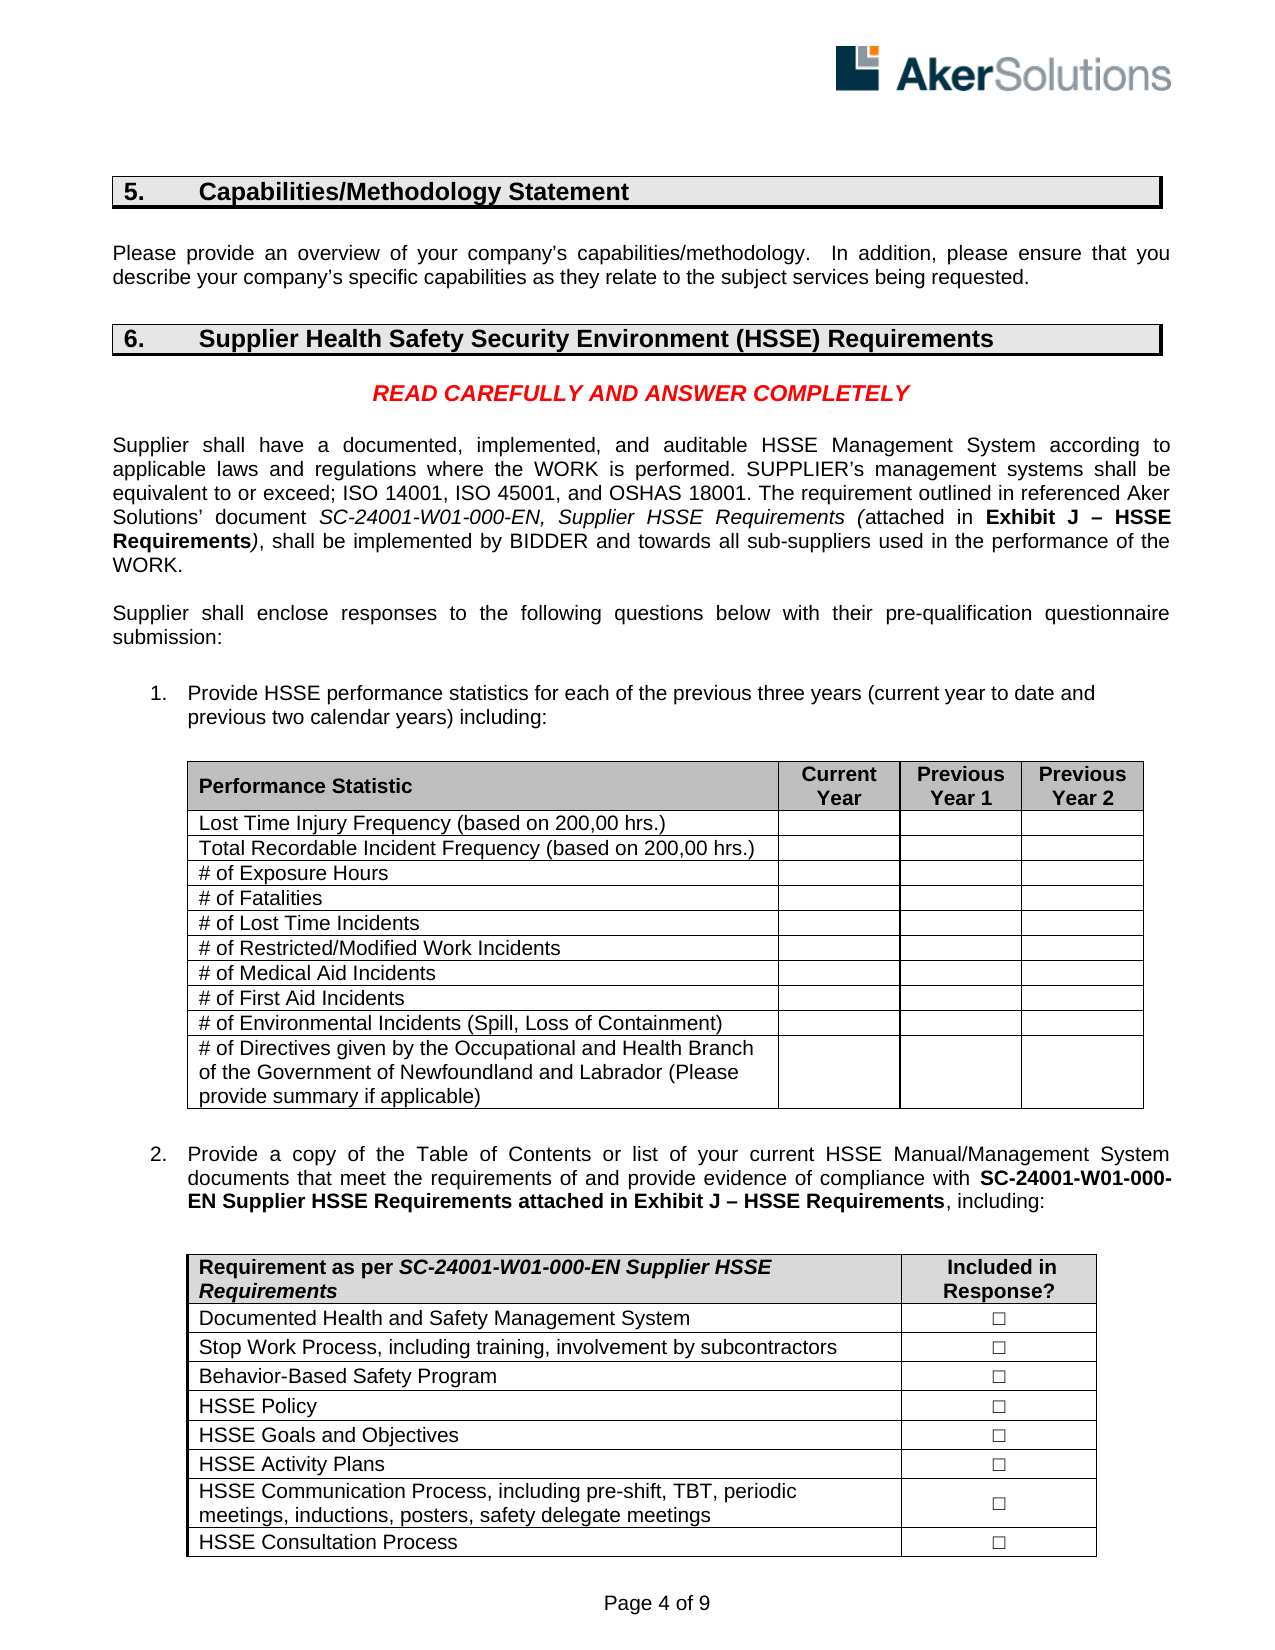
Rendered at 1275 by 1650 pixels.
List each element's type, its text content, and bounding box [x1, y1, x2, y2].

table_cell [779, 861, 899, 885]
picture [836, 46, 1172, 92]
table_cell [1022, 1036, 1143, 1108]
table_cell [901, 911, 1021, 935]
text Supplier shall have a documented, implemented, and auditable HSSE Management System according to applicable laws and regulations where the WORK is performed. SUPPLIER’s management systems shall be equivalent to or exceed; ISO 14001, ISO 45001, and OSHAS 18001. The requirement outlined in referenced Aker Solutions’ document SC-24001-W01-000-EN, Supplier HSSE Requirements (attached in Exhibit J – HSSE Requirements), shall be implemented by BIDDER and towards all sub-suppliers used in the performance of the WORK. [112, 433, 1172, 577]
table_cell [1022, 911, 1143, 935]
table_cell [779, 961, 899, 985]
table_cell HSSE Activity Plans [189, 1450, 901, 1478]
table_cell [901, 986, 1021, 1010]
table_cell [779, 911, 899, 935]
table_cell □ [902, 1362, 1096, 1390]
table_header 5. Capabilities/Methodology Statement [113, 177, 1159, 205]
table_header 6. Supplier Health Safety Security Environment (HSSE) Requirements [113, 325, 1159, 353]
table_cell [901, 886, 1021, 910]
table_cell # of Directives given by the Occupational and Health Branch of the Government of Newfoundland and Labrador (Please provide summary if applicable) [188, 1036, 778, 1108]
table_cell [901, 836, 1021, 860]
table_header Previous Year 2 [1022, 762, 1143, 810]
list Provide HSSE performance statistics for each of the previous three years (current year to date and previous two calendar years) including: [150, 681, 1172, 729]
table_cell □ [902, 1528, 1096, 1556]
table_cell [901, 861, 1021, 885]
table_cell [901, 961, 1021, 985]
table_header Previous Year 1 [901, 762, 1021, 810]
table_cell [901, 1011, 1021, 1035]
table_cell □ [902, 1391, 1096, 1419]
table_cell [1022, 861, 1143, 885]
table_header Requirement as per SC-24001-W01-000-EN Supplier HSSE Requirements [189, 1255, 901, 1303]
table_cell # of Restricted/Modified Work Incidents [188, 936, 778, 960]
table_cell HSSE Policy [189, 1391, 901, 1419]
table_header Performance Statistic [188, 762, 778, 810]
table_cell Lost Time Injury Frequency (based on 200,00 hrs.) [188, 811, 778, 835]
table_cell [901, 936, 1021, 960]
table_cell □ [902, 1304, 1096, 1332]
table_cell # of First Aid Incidents [188, 986, 778, 1010]
table_cell □ [902, 1479, 1096, 1527]
text Supplier shall enclose responses to the following questions below with their pre-qualification questionnaire submission: [112, 601, 1172, 649]
table_cell # of Fatalities [188, 886, 778, 910]
table_cell [779, 986, 899, 1010]
list Provide a copy of the Table of Contents or list of your current HSSE Manual/Management System documents that meet the requirements of and provide evidence of compliance with SC-24001-W01-000-EN Supplier HSSE Requirements attached in Exhibit J – HSSE Requirements, including: [150, 1141, 1172, 1213]
table_cell [1022, 811, 1143, 835]
table_cell [779, 936, 899, 960]
table_cell # of Environmental Incidents (Spill, Loss of Containment) [188, 1011, 778, 1035]
table_cell [779, 836, 899, 860]
table_cell [901, 811, 1021, 835]
table_cell [1022, 961, 1143, 985]
table_cell # of Medical Aid Incidents [188, 961, 778, 985]
text READ CAREFULLY AND ANSWER COMPLETELY [112, 380, 1172, 407]
table_cell Behavior-Based Safety Program [189, 1362, 901, 1390]
table_cell HSSE Consultation Process [189, 1528, 901, 1556]
text Please provide an overview of your company’s capabilities/methodology. In addition, please ensure that you describe your company’s specific capabilities as they relate to the subject services being requested. [112, 241, 1172, 289]
table_cell Documented Health and Safety Management System [189, 1304, 901, 1332]
table_header Current Year [779, 762, 899, 810]
table_header Included in Response? [902, 1255, 1096, 1303]
table_cell [1022, 836, 1143, 860]
table_cell HSSE Goals and Objectives [189, 1421, 901, 1449]
table_cell [1022, 886, 1143, 910]
table_cell [1022, 986, 1143, 1010]
table_cell [901, 1036, 1021, 1108]
table_cell □ [902, 1421, 1096, 1449]
table_cell # of Exposure Hours [188, 861, 778, 885]
table_cell [779, 1011, 899, 1035]
table_cell # of Lost Time Incidents [188, 911, 778, 935]
table_cell □ [902, 1333, 1096, 1361]
table_cell [1022, 936, 1143, 960]
table_cell HSSE Communication Process, including pre-shift, TBT, periodic meetings, inductions, posters, safety delegate meetings [189, 1479, 901, 1527]
table_cell [779, 811, 899, 835]
table_cell Total Recordable Incident Frequency (based on 200,00 hrs.) [188, 836, 778, 860]
table_cell Stop Work Process, including training, involvement by subcontractors [189, 1333, 901, 1361]
table_cell □ [902, 1450, 1096, 1478]
table_cell [779, 1036, 899, 1108]
table_cell [1022, 1011, 1143, 1035]
table_cell [779, 886, 899, 910]
